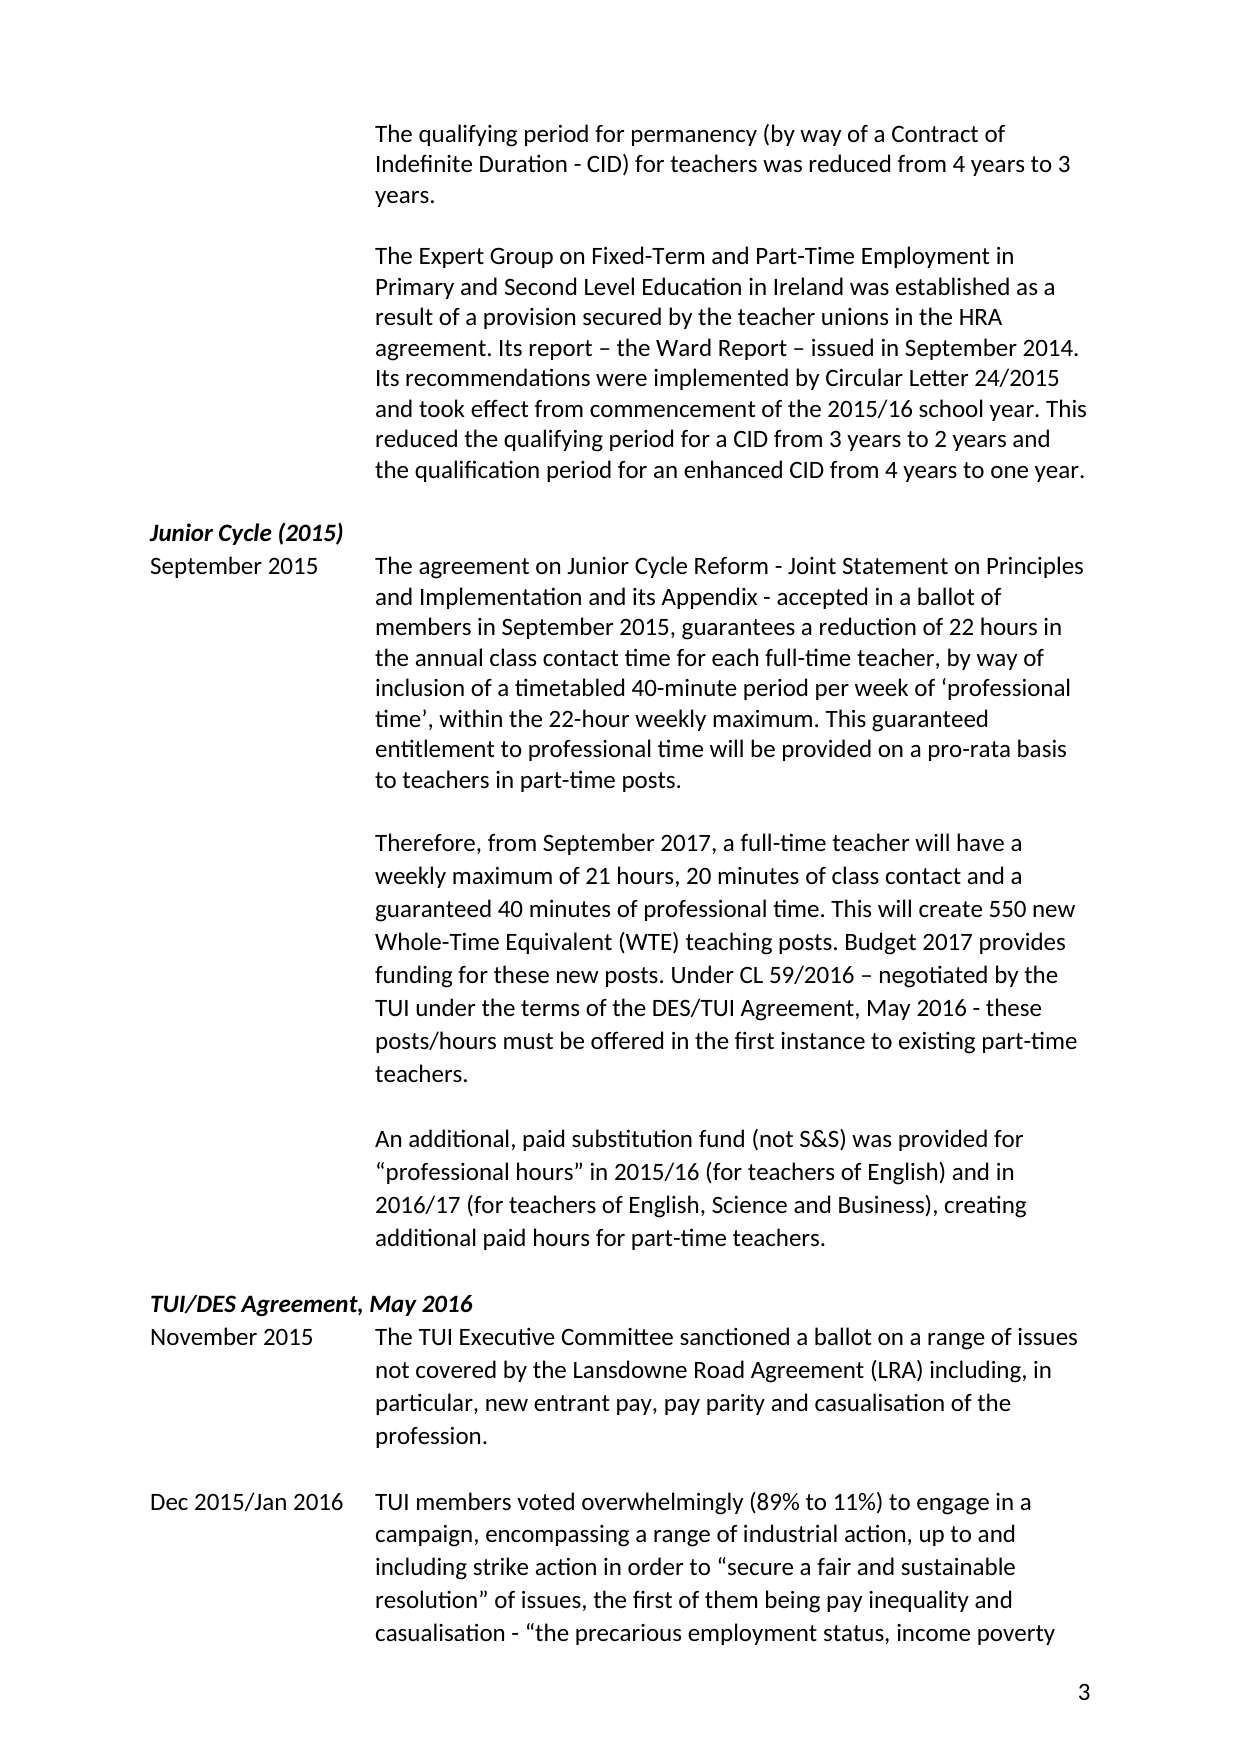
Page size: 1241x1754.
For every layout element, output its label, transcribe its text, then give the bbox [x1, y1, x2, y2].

text Junior Cycle (2015) [150, 517, 1090, 548]
text TUI/DES Agreement, May 2016 [150, 1288, 1090, 1319]
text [150, 1486, 1090, 1648]
text The qualifying period for permanency (by way of a Contract of Indefinite Duration - CID) for teachers was reduced from 4 years to 3 years. [375, 118, 1090, 210]
text The Expert Group on Fixed-Term and Part-Time Employment in Primary and Second Level Education in Ireland was established as a result of a provision secured by the teacher unions in the HRA agreement. Its report – the Ward Report – issued in September 2014. Its recommendations were implemented by Circular Letter 24/2015 and took effect from commencement of the 2015/16 school year. This reduced the qualifying period for a CID from 3 years to 2 years and the qualification period for an enhanced CID from 4 years to one year. [375, 240, 1090, 484]
text September 2015 The agreement on Junior Cycle Reform - Joint Statement on Principles and Implementation and its Appendix - accepted in a ballot of members in September 2015, guarantees a reduction of 22 hours in the annual class contact time for each full-time teacher, by way of inclusion of a timetabled 40-minute period per week of ‘professional time’, within the 22-hour weekly maximum. This guaranteed entitlement to professional time will be provided on a pro-rata basis to teachers in part-time posts. [150, 550, 1090, 794]
text November 2015 The TUI Executive Committee sanctioned a ballot on a range of issues not covered by the Lansdowne Road Agreement (LRA) including, in particular, new entrant pay, pay parity and casualisation of the profession. [150, 1321, 1090, 1450]
text An additional, paid substitution fund (not S&S) was provided for “professional hours” in 2015/16 (for teachers of English) and in 2016/17 (for teachers of English, Science and Business), creating additional paid hours for part-time teachers. [375, 1123, 1090, 1253]
text Therefore, from September 2017, a full-time teacher will have a weekly maximum of 21 hours, 20 minutes of class contact and a guaranteed 40 minutes of professional time. This will create 550 new Whole-Time Equivalent (WTE) teaching posts. Budget 2017 provides funding for these new posts. Under CL 59/2016 – negotiated by the TUI under the terms of the DES/TUI Agreement, May 2016 - these posts/hours must be offered in the first instance to existing part-time teachers. [375, 827, 1090, 1088]
